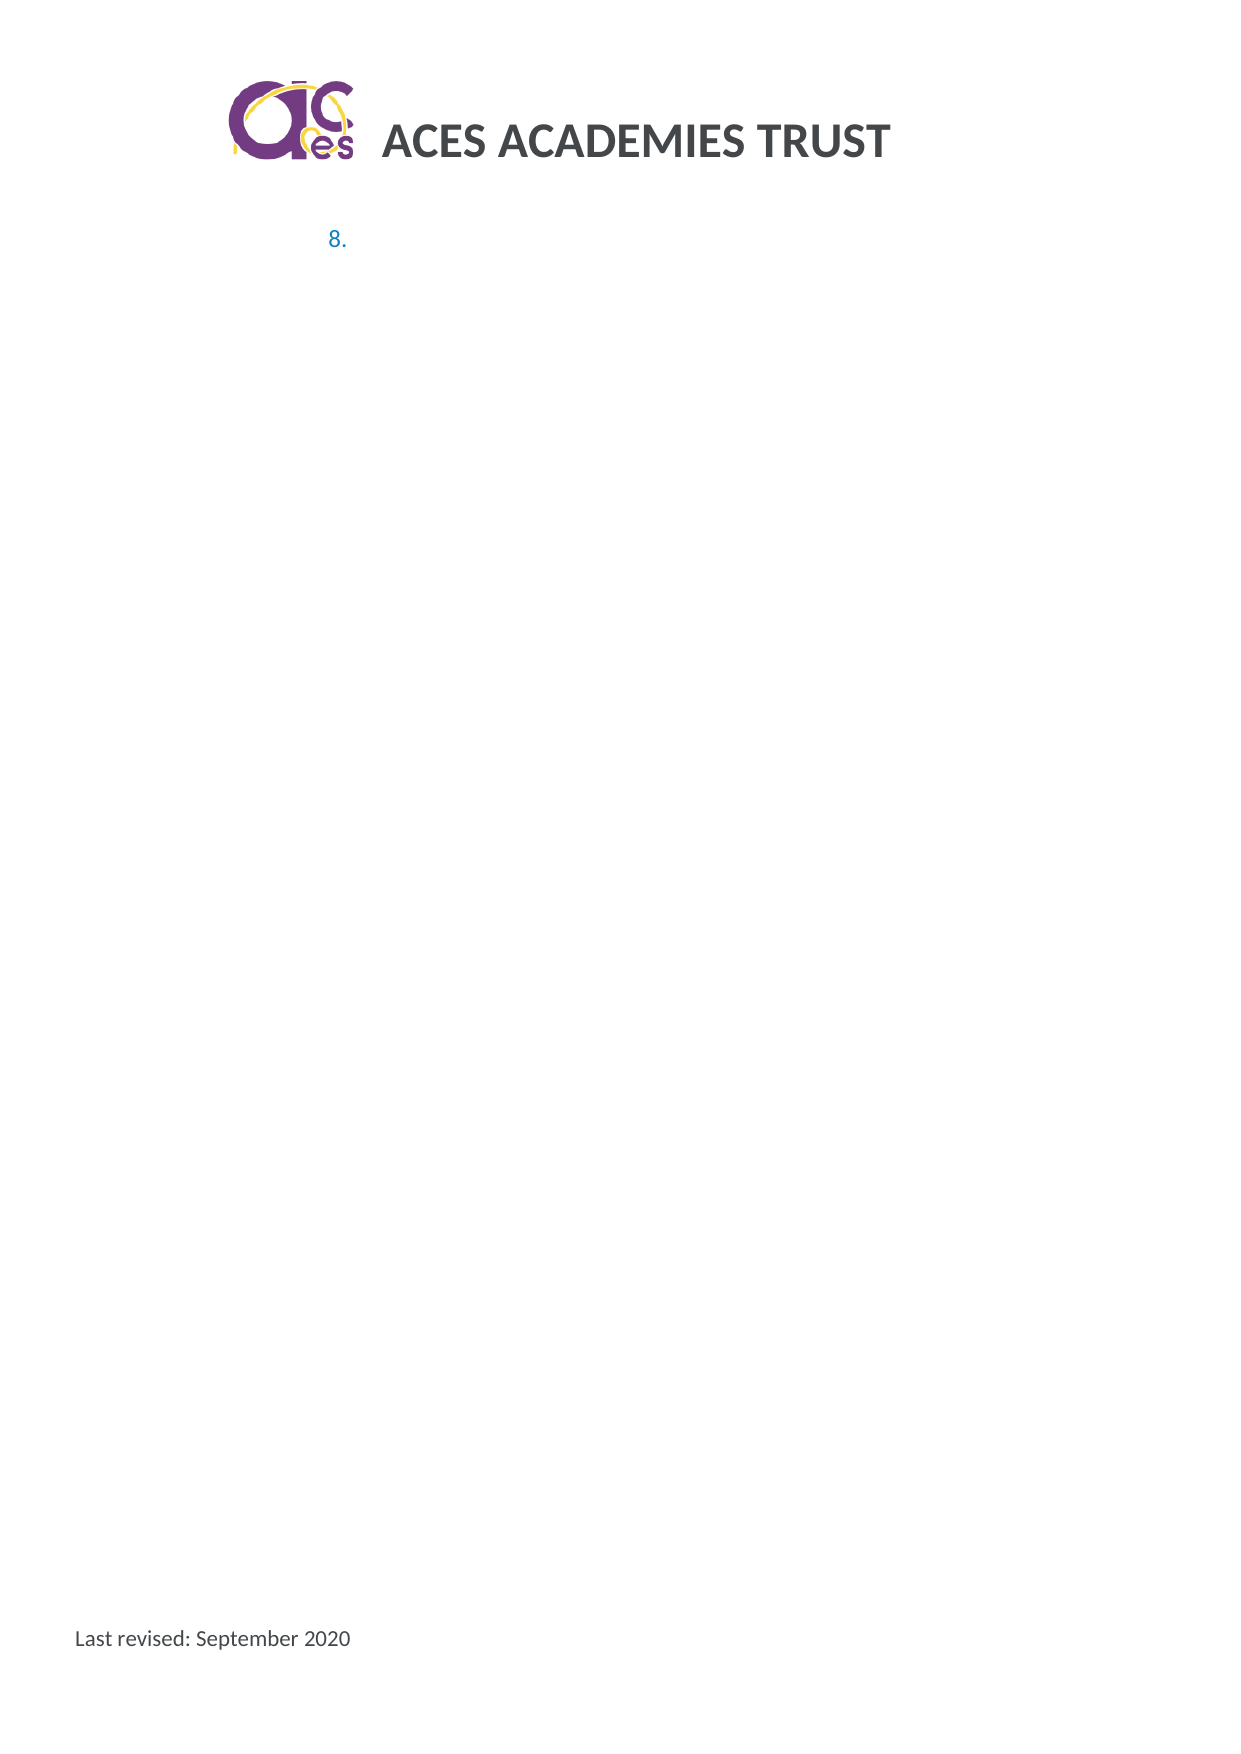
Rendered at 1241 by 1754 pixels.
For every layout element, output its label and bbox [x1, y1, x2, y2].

picture [226, 73, 360, 167]
